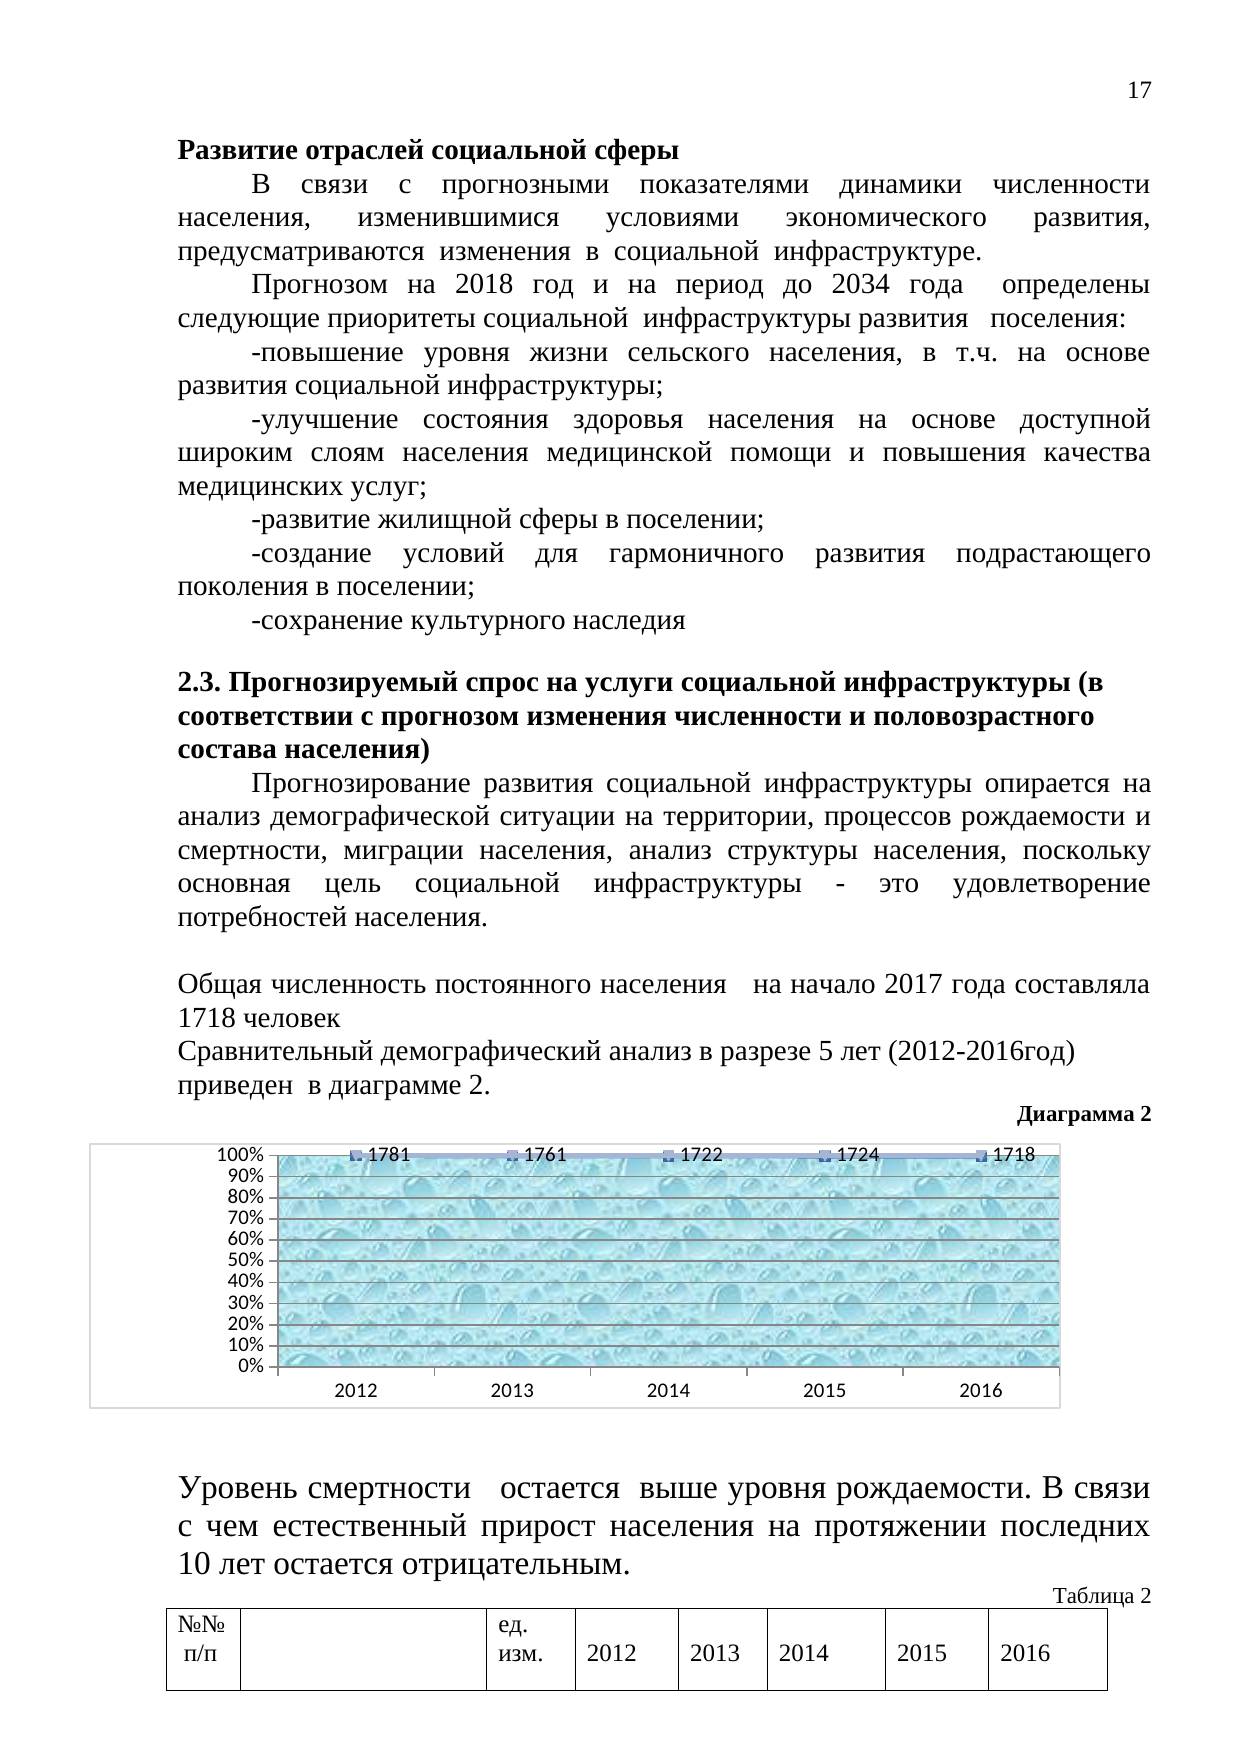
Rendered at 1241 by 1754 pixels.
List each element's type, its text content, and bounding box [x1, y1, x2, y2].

picture [279, 1347, 1060, 1367]
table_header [241, 1609, 486, 1689]
text -создание условий для гармоничного развития подрастающего поколения в поселении; [177, 535, 1152, 602]
table_header ед. изм. [487, 1609, 575, 1689]
text Прогнозирование развития социальной инфраструктуры опирается на анализ демографической ситуации на территории, процессов рождаемости и смертности, миграции населения, анализ структуры населения, поскольку основная цель социальной инфраструктуры - это удовлетворение потребностей населения. [177, 765, 1152, 933]
text -улучшение состояния здоровья населения на основе доступной широким слоям населения медицинской помощи и повышения качества медицинских услуг; [177, 401, 1152, 501]
table_header 2014 [768, 1609, 885, 1689]
picture [279, 1199, 1060, 1219]
text Сравнительный демографический анализ в разрезе 5 лет (2012-2016год) приведен в диаграмме 2. [177, 1033, 1152, 1100]
text В связи с прогнозными показателями динамики численности населения, изменившимися условиями экономического развития, предусматриваются изменения в социальной инфраструктуре. [177, 166, 1152, 267]
text Диаграмма 2 [177, 1100, 1152, 1127]
table_header №№ п/п [167, 1609, 240, 1689]
text Развитие отраслей социальной сферы [177, 132, 1152, 166]
text -сохранение культурного наследия [177, 602, 1152, 636]
table_header 2012 [576, 1609, 678, 1689]
text Прогнозом на 2018 год и на период до 2034 года определены следующие приоритеты социальной инфраструктуры развития поселения: [177, 267, 1152, 334]
table_header 2016 [989, 1609, 1107, 1689]
picture [279, 1220, 1060, 1240]
text -повышение уровня жизни сельского населения, в т.ч. на основе развития социальной инфраструктуры; [177, 334, 1152, 401]
picture [279, 1156, 1060, 1176]
text -развитие жилищной сферы в поселении; [177, 501, 1152, 535]
picture [279, 1326, 1060, 1346]
picture [279, 1262, 1060, 1282]
text 2.3. Прогнозируемый спрос на услуги социальной инфраструктуры (в соответствии с прогнозом изменения численности и половозрастного состава населения) [177, 664, 1152, 765]
text Общая численность постоянного населения на начало 2017 года составляла 1718 человек [177, 966, 1152, 1033]
picture [279, 1177, 1060, 1198]
picture [279, 1304, 1060, 1325]
text Таблица 2 [252, 1582, 1152, 1608]
table_header 2015 [886, 1609, 988, 1689]
picture [279, 1241, 1060, 1261]
picture [279, 1283, 1060, 1303]
text Уровень смертности остается выше уровня рождаемости. В связи с чем естественный прирост населения на протяжении последних 10 лет остается отрицательным. [177, 1467, 1152, 1582]
table_header 2013 [679, 1609, 767, 1689]
